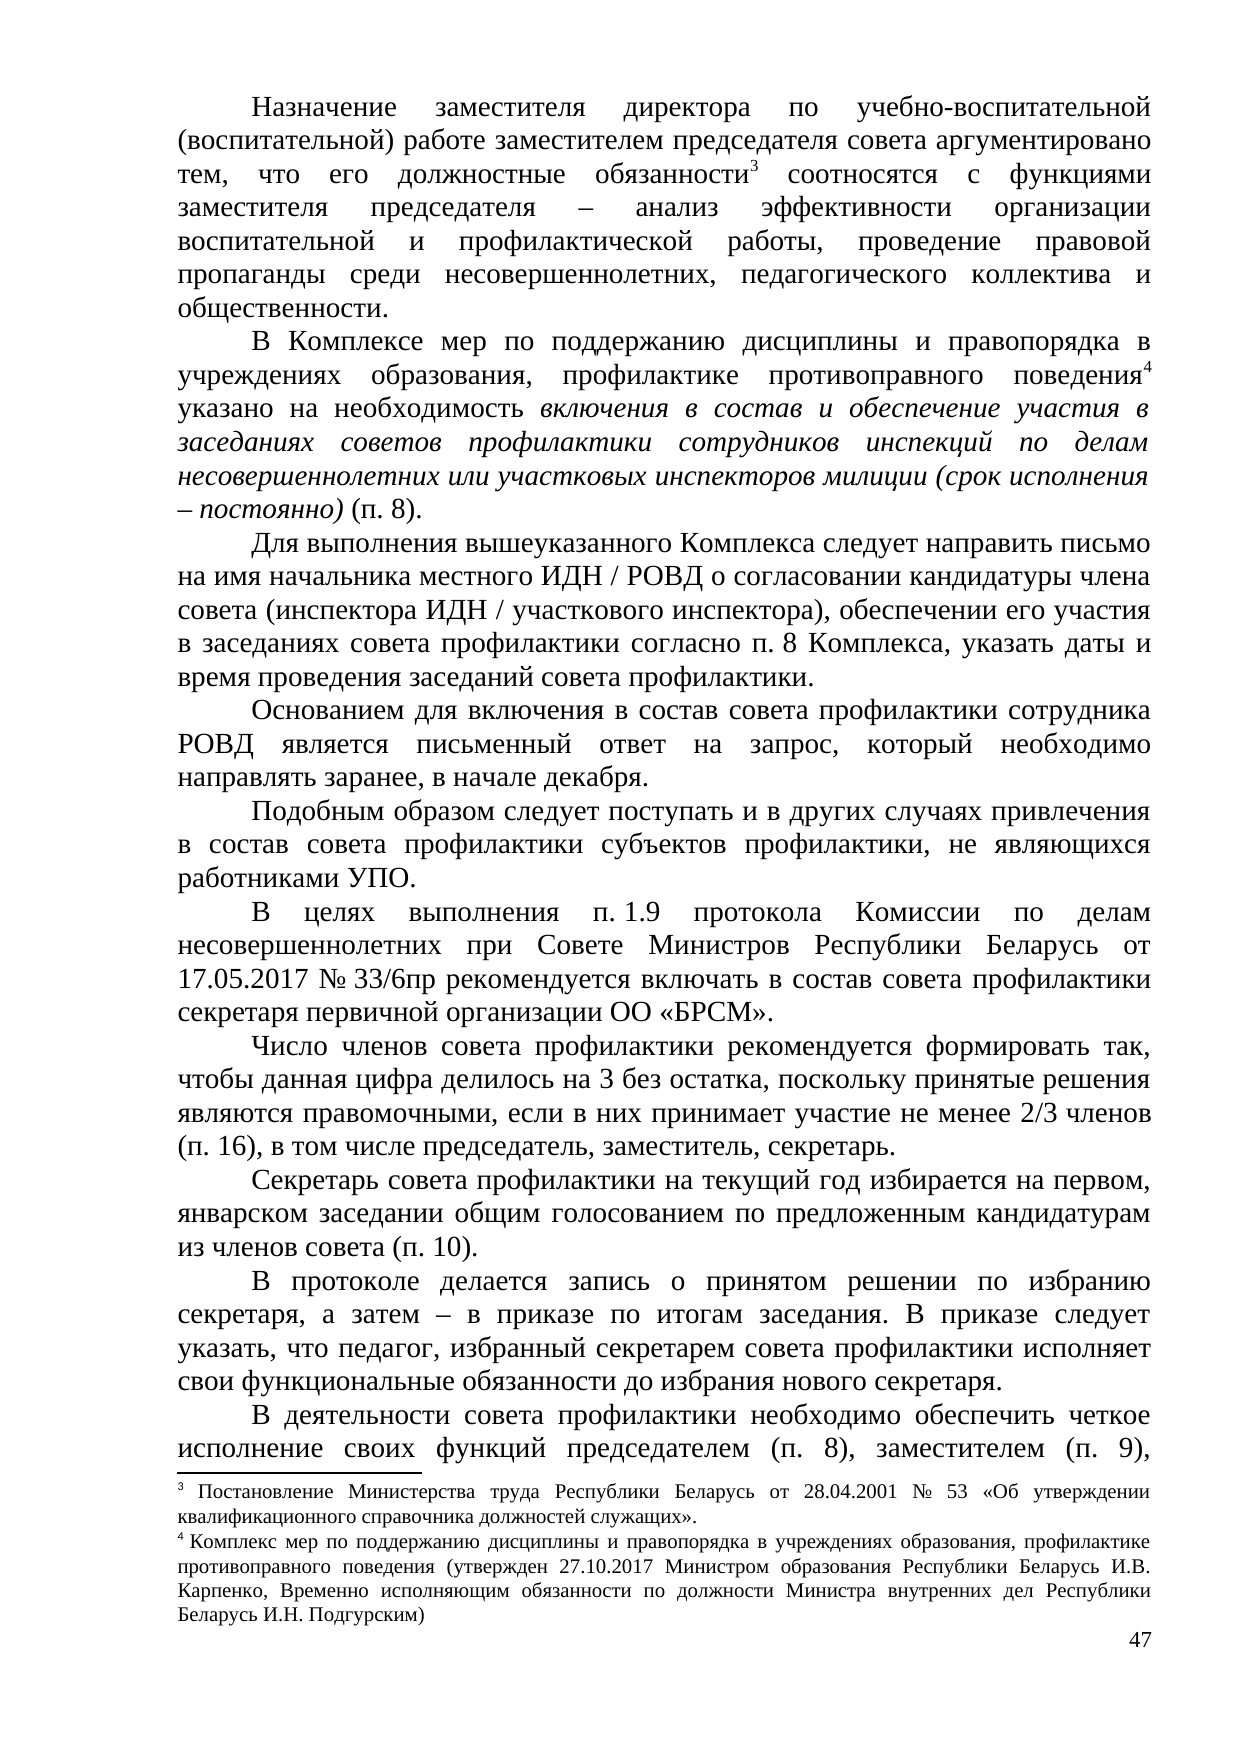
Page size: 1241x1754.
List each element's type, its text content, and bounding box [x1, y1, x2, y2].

text В Комплексе мер по поддержанию дисциплины и правопорядка в учреждениях образования, профилактике противоправного поведения указано на необходимость включения в состав и обеспечение участия в заседаниях советов профилактики сотрудников инспекций по делам несовершеннолетних или участковых инспекторов милиции (срок исполнения – постоянно) (п. 8). [177, 323, 1152, 525]
text Подобным образом следует поступать и в других случаях привлечения в состав совета профилактики субъектов профилактики, не являющихся работниками УПО. [177, 793, 1152, 894]
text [177, 1397, 1152, 1464]
text Секретарь совета профилактики на текущий год избирается на первом, январском заседании общим голосованием по предложенным кандидатурам из членов совета (п. 10). [177, 1162, 1152, 1263]
text Число членов совета профилактики рекомендуется формировать так, чтобы данная цифра делилось на 3 без остатка, поскольку принятые решения являются правомочными, если в них принимает участие не менее 2/3 членов (п. 16), в том числе председатель, заместитель, секретарь. [177, 1028, 1152, 1162]
text В целях выполнения п. 1.9 протокола Комиссии по делам несовершеннолетних при Совете Министров Республики Беларусь от 17.05.2017 № 33/6пр рекомендуется включать в состав совета профилактики секретаря первичной организации ОО «БРСМ». [177, 894, 1152, 1028]
text В протоколе делается запись о принятом решении по избранию секретаря, а затем – в приказе по итогам заседания. В приказе следует указать, что педагог, избранный секретарем совета профилактики исполняет свои функциональные обязанности до избрания нового секретаря. [177, 1263, 1152, 1397]
text Основанием для включения в состав совета профилактики сотрудника РОВД является письменный ответ на запрос, который необходимо направлять заранее, в начале декабря. [177, 692, 1152, 793]
text Назначение заместителя директора по учебно-воспитательной (воспитательной) работе заместителем председателя совета аргументировано тем, что его должностные обязанности соотносятся с функциями заместителя председателя – анализ эффективности организации воспитательной и профилактической работы, проведение правовой пропаганды среди несовершеннолетних, педагогического коллектива и общественности. [177, 89, 1152, 323]
text Для выполнения вышеуказанного Комплекса следует направить письмо на имя начальника местного ИДН / РОВД о согласовании кандидатуры члена совета (инспектора ИДН / участкового инспектора), обеспечении его участия в заседаниях совета профилактики согласно п. 8 Комплекса, указать даты и время проведения заседаний совета профилактики. [177, 525, 1152, 692]
